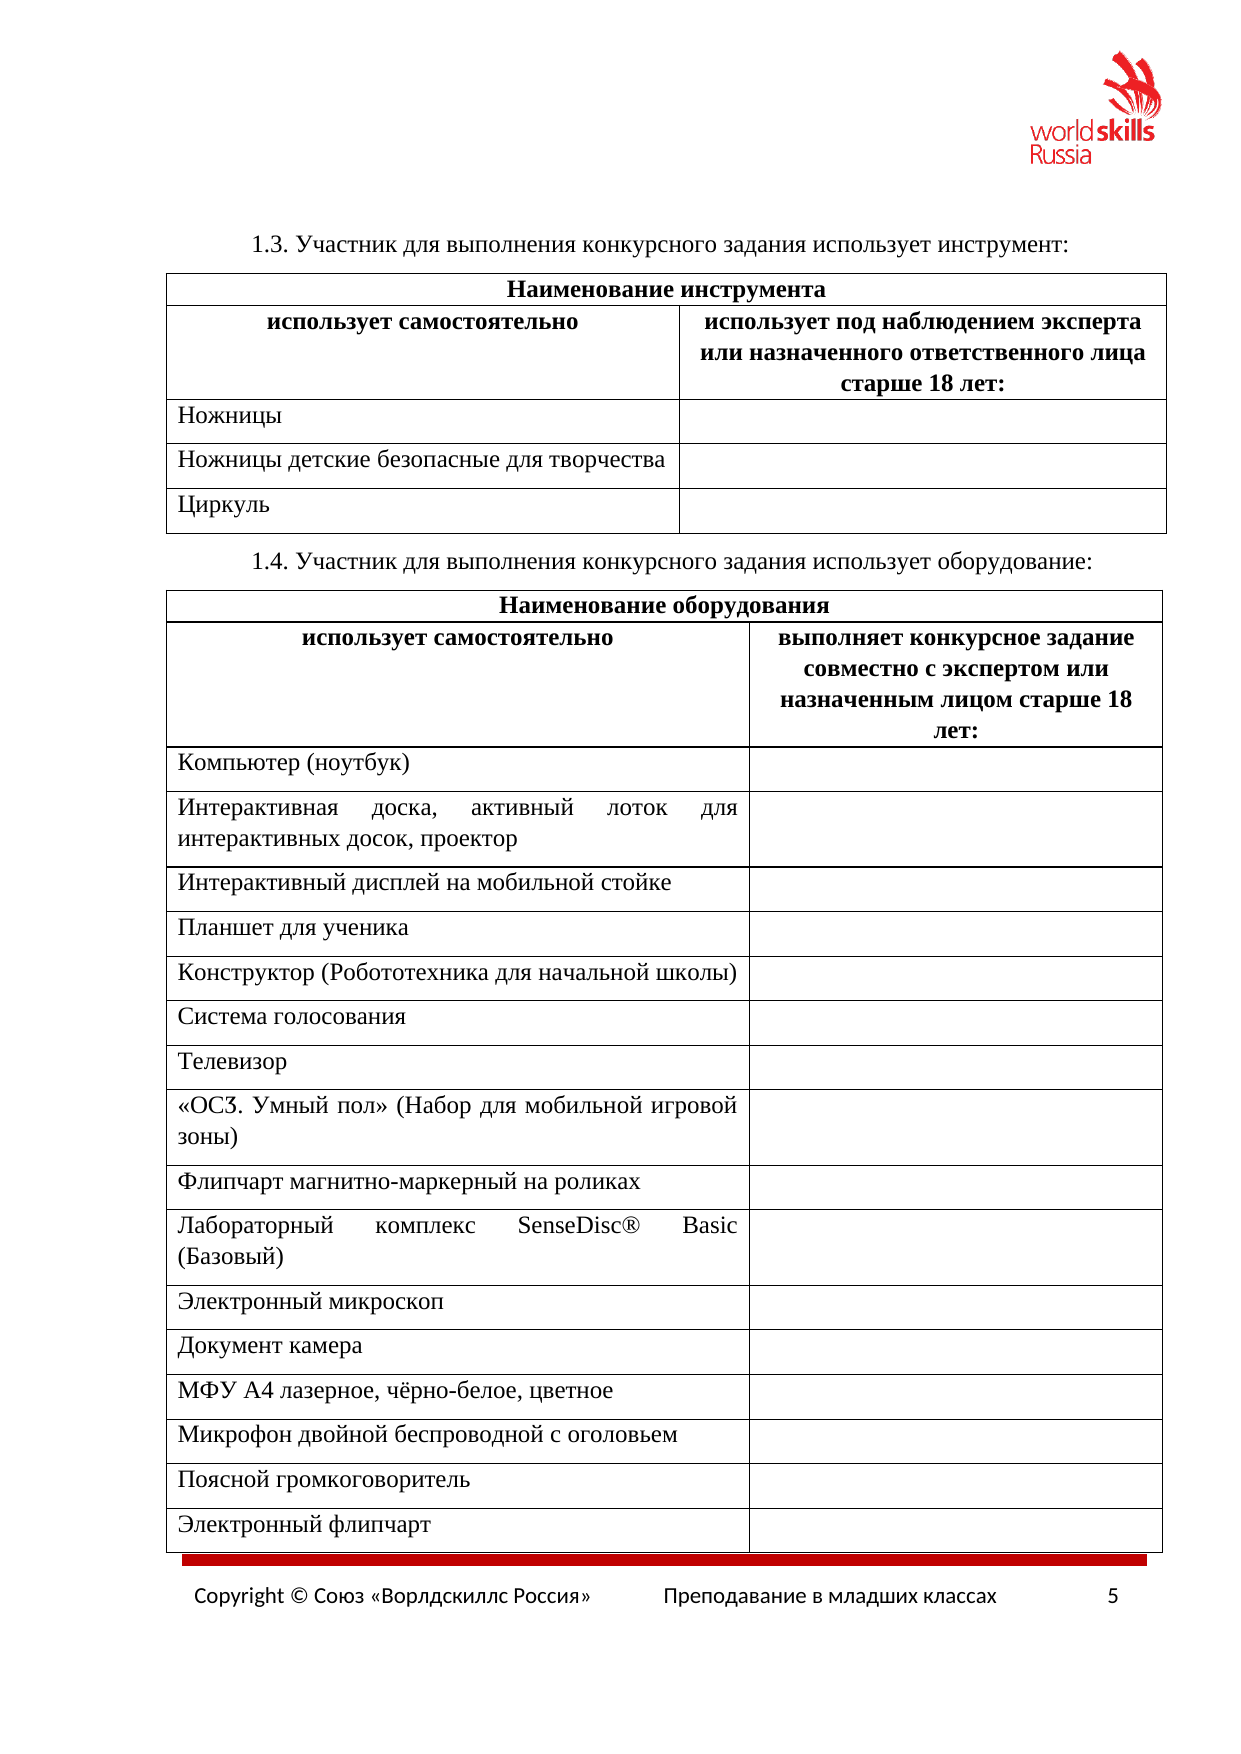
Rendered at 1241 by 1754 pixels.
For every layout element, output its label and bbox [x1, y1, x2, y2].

picture [1030, 50, 1187, 164]
